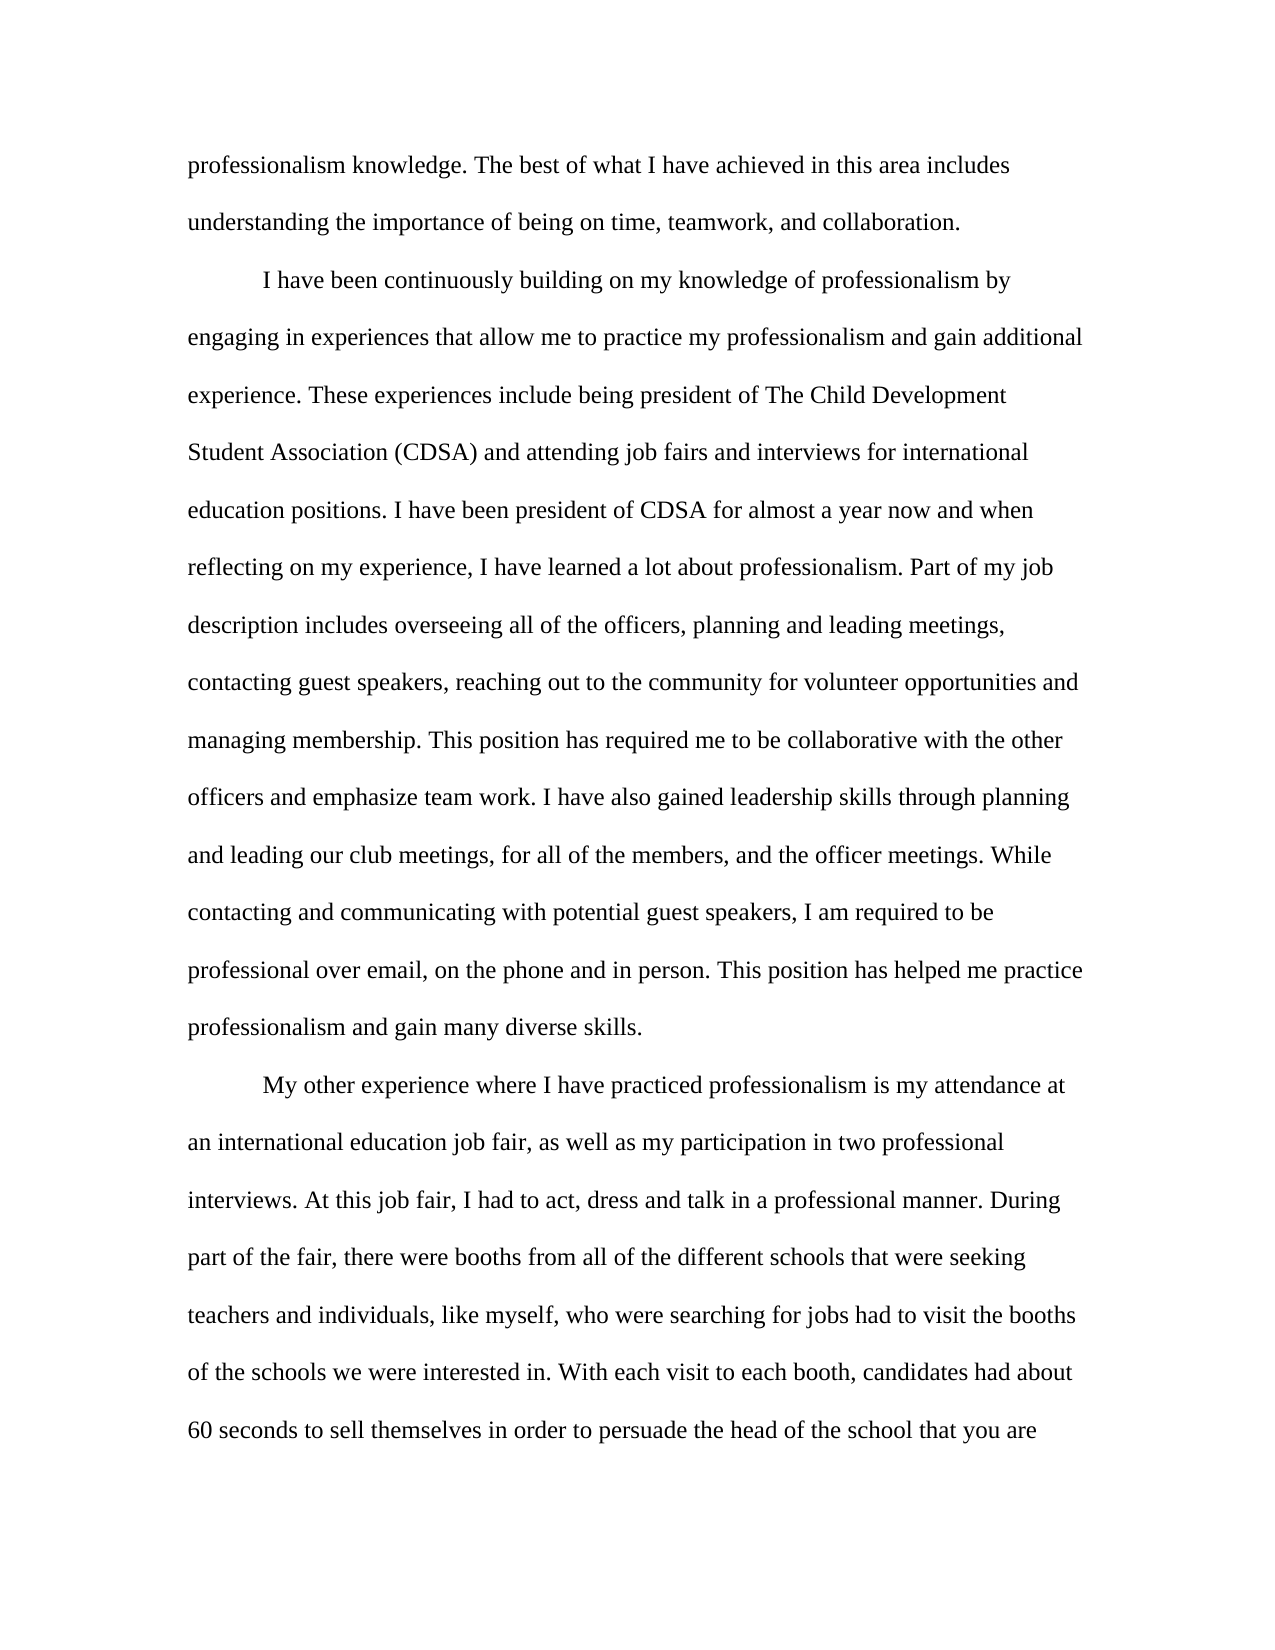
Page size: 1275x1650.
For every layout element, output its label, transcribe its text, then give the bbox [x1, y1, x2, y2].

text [187, 150, 1087, 236]
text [187, 1070, 1087, 1444]
text I have been continuously building on my knowledge of professionalism by engaging in experiences that allow me to practice my professionalism and gain additional experience. These experiences include being president of The Child Development Student Association (CDSA) and attending job fairs and interviews for international education positions. I have been president of CDSA for almost a year now and when reflecting on my experience, I have learned a lot about professionalism. Part of my job description includes overseeing all of the officers, planning and leading meetings, contacting guest speakers, reaching out to the community for volunteer opportunities and managing membership. This position has required me to be collaborative with the other officers and emphasize team work. I have also gained leadership skills through planning and leading our club meetings, for all of the members, and the officer meetings. While contacting and communicating with potential guest speakers, I am required to be professional over email, on the phone and in person. This position has helped me practice professionalism and gain many diverse skills. [187, 265, 1087, 1041]
